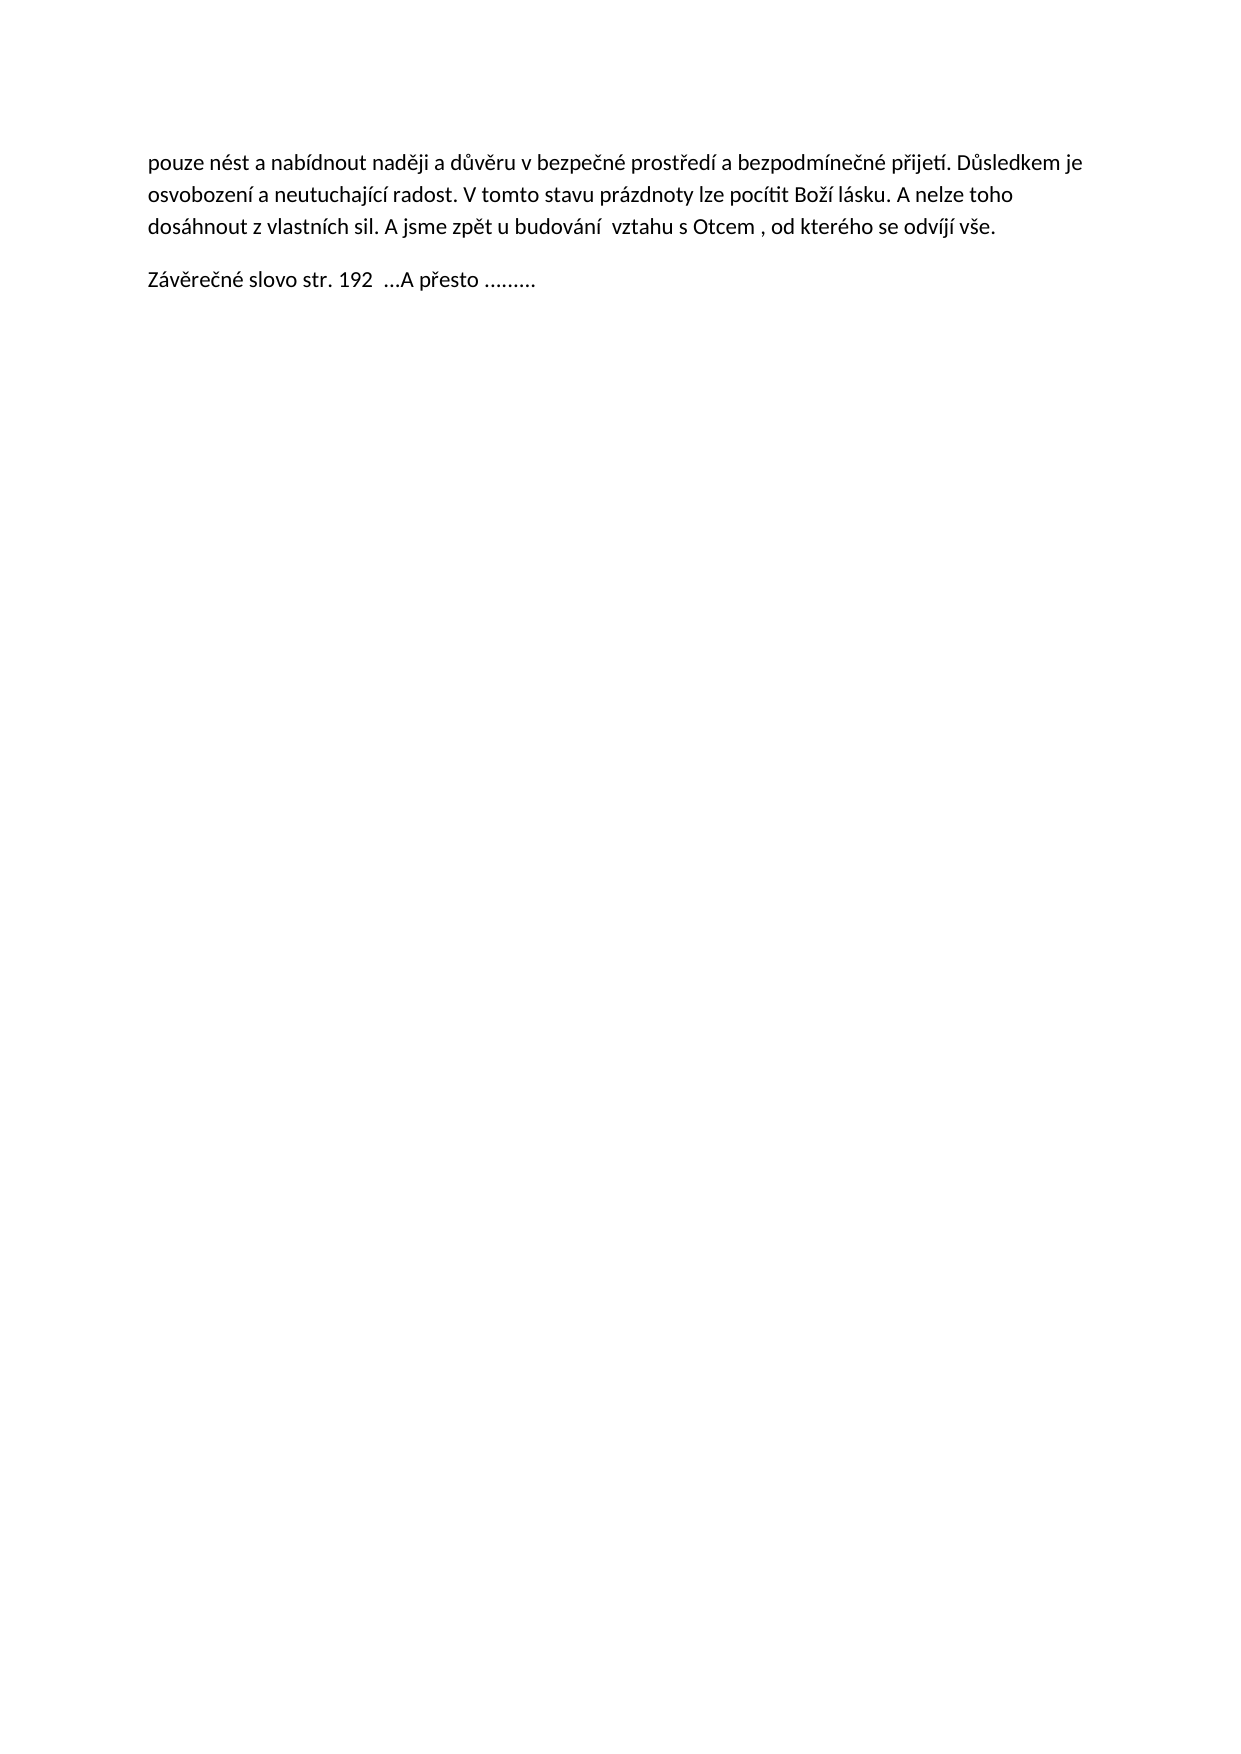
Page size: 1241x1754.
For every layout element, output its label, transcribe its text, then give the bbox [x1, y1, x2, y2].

text Závěrečné slovo str. 192 ...A přesto ......... [148, 265, 1093, 293]
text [148, 148, 1093, 240]
